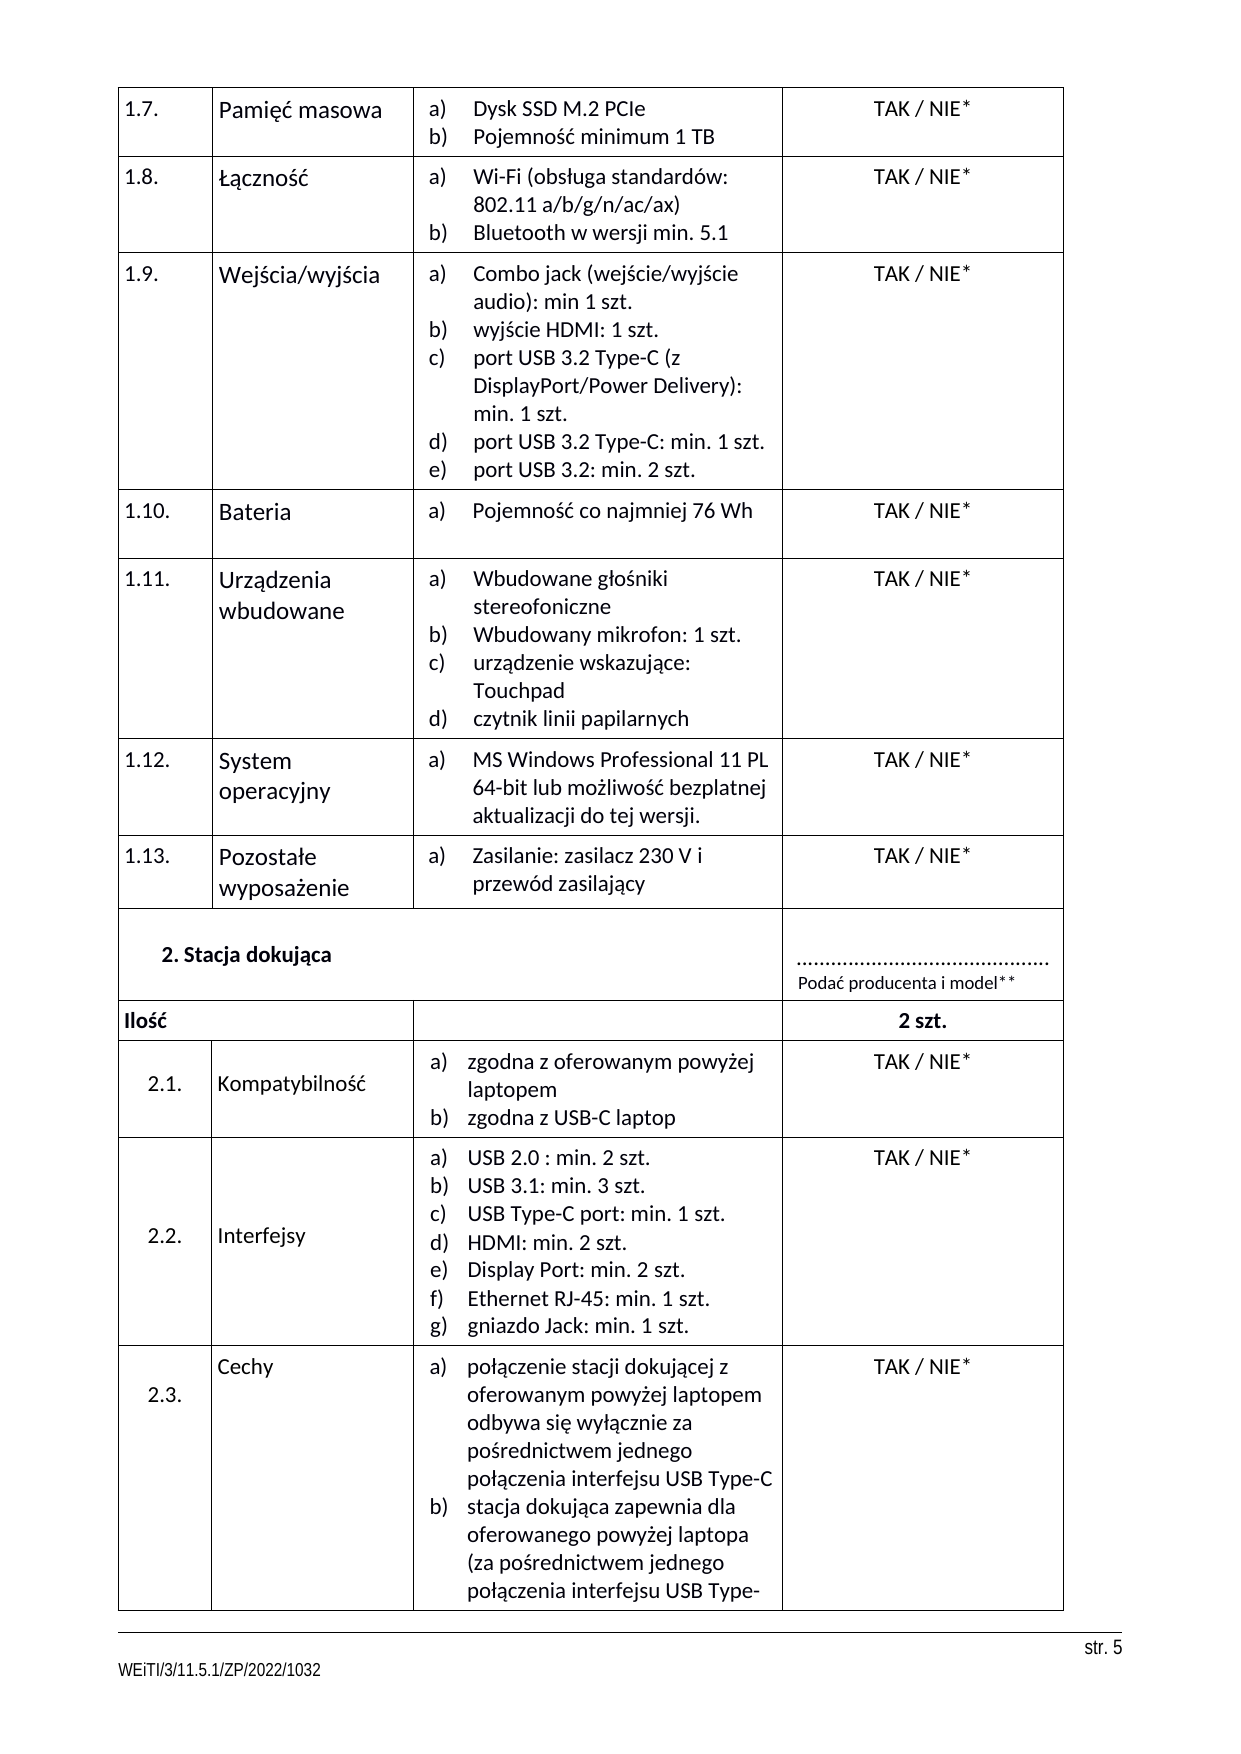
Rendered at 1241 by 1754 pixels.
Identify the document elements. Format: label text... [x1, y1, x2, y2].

table_cell System operacyjny [213, 739, 413, 835]
table_cell Wbudowane głośniki stereofoniczne Wbudowany mikrofon: 1 szt. urządzenie wskazujące: Touchpad czytnik linii papilarnych [414, 559, 782, 738]
table_cell zgodna z oferowanym powyżej laptopem zgodna z USB-C laptop [414, 1041, 782, 1137]
table_cell 2.2. [119, 1138, 211, 1345]
table_cell 1.13. [119, 836, 212, 908]
table_cell Interfejsy [212, 1138, 413, 1345]
table_cell Kompatybilność [212, 1041, 413, 1137]
table_cell 1.9. [119, 253, 212, 489]
table_cell Łączność [213, 157, 413, 252]
table_cell Urządzenia wbudowane [213, 559, 413, 738]
table_cell Combo jack (wejście/wyjście audio): min 1 szt. wyjście HDMI: 1 szt. port USB 3.2 Type-C (z DisplayPort/Power Delivery): min. 1 szt. port USB 3.2 Type-C: min. 1 szt. port USB 3.2: min. 2 szt. [414, 253, 782, 489]
table_cell Wejścia/wyjścia [213, 253, 413, 489]
table_cell Cechy [212, 1346, 413, 1610]
table_cell Pamięć masowa [213, 88, 413, 156]
table_cell 2.3. [119, 1346, 211, 1610]
table_cell TAK / NIE* [783, 739, 1063, 835]
table_cell 1.10. [119, 490, 212, 557]
table_cell 1.8. [119, 157, 212, 252]
table_cell 1.11. [119, 559, 212, 738]
table_cell TAK / NIE* [783, 1138, 1063, 1345]
table_cell 1.7. [119, 88, 212, 156]
table_cell TAK / NIE* [783, 253, 1063, 489]
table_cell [414, 1346, 782, 1610]
table_cell ............................................ Podać producenta i model** [783, 909, 1063, 1000]
table_cell Ilość [119, 1001, 413, 1040]
table_cell Zasilanie: zasilacz 230 V i przewód zasilający [414, 836, 782, 908]
table_cell TAK / NIE* [783, 88, 1063, 156]
table_cell Pozostałe wyposażenie [213, 836, 413, 908]
table_cell Stacja dokująca [119, 909, 782, 1000]
table_cell [414, 1001, 782, 1040]
table_cell TAK / NIE* [783, 1346, 1063, 1610]
table_cell Pojemność co najmniej 76 Wh [414, 490, 782, 557]
table_cell Wi-Fi (obsługa standardów: 802.11 a/b/g/n/ac/ax) Bluetooth w wersji min. 5.1 [414, 157, 782, 252]
table_cell TAK / NIE* [783, 490, 1063, 557]
table_cell Bateria [213, 490, 413, 557]
table_cell 2.1. [119, 1041, 211, 1137]
table_cell 2 szt. [783, 1001, 1063, 1040]
table_cell TAK / NIE* [783, 836, 1063, 908]
table_cell MS Windows Professional 11 PL 64-bit lub możliwość bezplatnej aktualizacji do tej wersji. [414, 739, 782, 835]
table_cell USB 2.0 : min. 2 szt. USB 3.1: min. 3 szt. USB Type-C port: min. 1 szt. HDMI: min. 2 szt. Display Port: min. 2 szt. Ethernet RJ-45: min. 1 szt. gniazdo Jack: min. 1 szt. [414, 1138, 782, 1345]
table_cell 1.12. [119, 739, 212, 835]
table_cell TAK / NIE* [783, 157, 1063, 252]
table_cell TAK / NIE* [783, 559, 1063, 738]
table_cell Dysk SSD M.2 PCIe Pojemność minimum 1 TB [414, 88, 782, 156]
table_cell TAK / NIE* [783, 1041, 1063, 1137]
